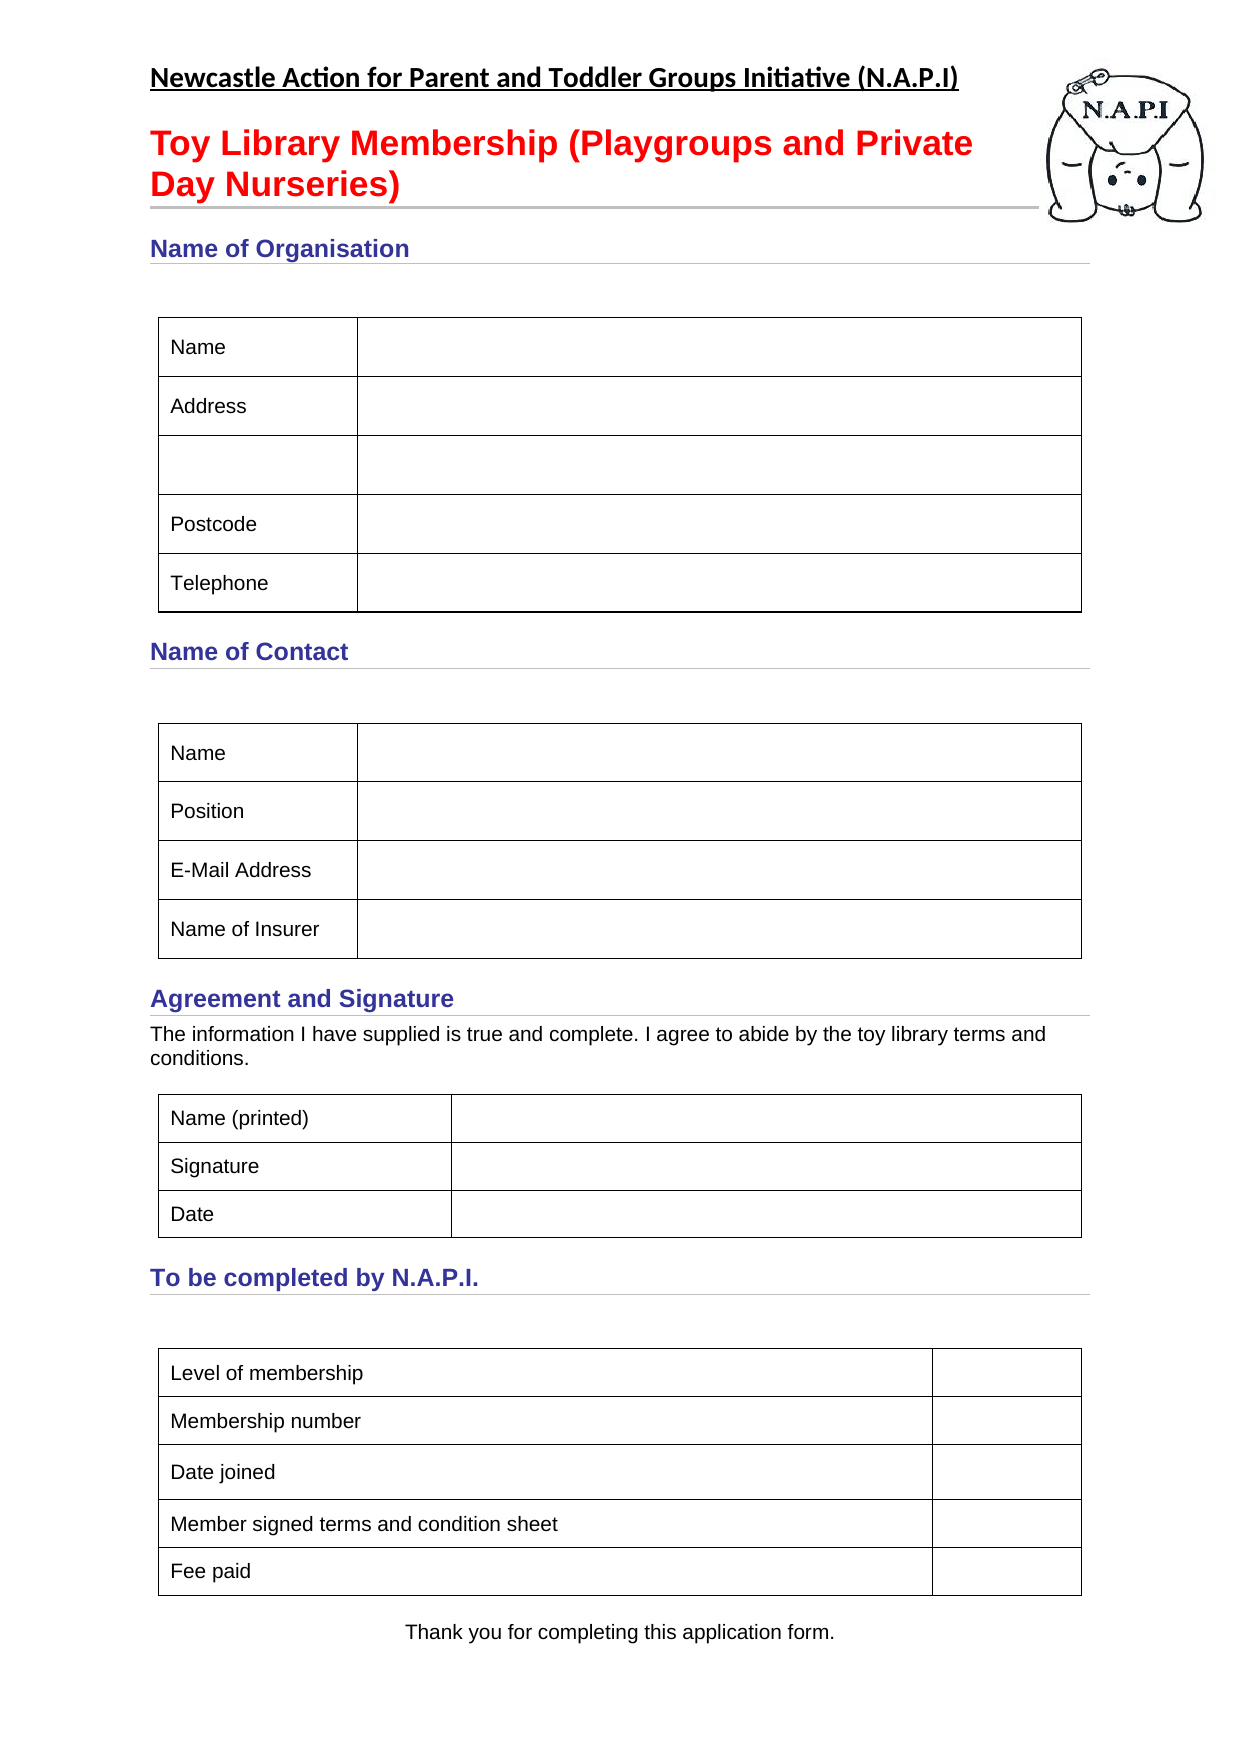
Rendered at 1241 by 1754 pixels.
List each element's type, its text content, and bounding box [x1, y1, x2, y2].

table_header [358, 318, 1081, 376]
table_header Name [159, 724, 357, 781]
picture [1039, 58, 1216, 231]
table_cell Signature [159, 1143, 451, 1189]
table_cell Postcode [159, 495, 357, 552]
table_cell Fee paid [159, 1548, 932, 1595]
table_cell [358, 495, 1081, 552]
subtitle Name of Organisation [150, 234, 1090, 263]
subtitle Name of Contact [150, 637, 1090, 668]
table_cell Member signed terms and condition sheet [159, 1500, 932, 1547]
table_header Level of membership [159, 1349, 932, 1396]
table_header Name (printed) [159, 1095, 451, 1142]
table_cell [358, 554, 1081, 611]
table_header Name [159, 318, 357, 376]
text Newcastle Action for Parent and Toddler Groups Initiative (N.A.P.I) [150, 59, 1039, 95]
table_cell Name of Insurer [159, 900, 357, 958]
table_cell [358, 377, 1081, 435]
text Thank you for completing this application form. [150, 1620, 1090, 1644]
table_header [933, 1349, 1081, 1396]
table_cell [452, 1143, 1081, 1189]
table_cell Date joined [159, 1445, 932, 1499]
subtitle Agreement and Signature [150, 984, 1090, 1015]
table_cell Address [159, 377, 357, 435]
table_cell Date [159, 1191, 451, 1237]
table_cell [358, 900, 1081, 958]
table_cell [933, 1445, 1081, 1499]
table_cell Position [159, 782, 357, 840]
table_cell [358, 841, 1081, 899]
table_cell [933, 1397, 1081, 1444]
subtitle To be completed by N.A.P.I. [150, 1263, 1090, 1294]
table_header [452, 1095, 1081, 1142]
table_cell Membership number [159, 1397, 932, 1444]
table_cell [159, 436, 357, 494]
table_cell Telephone [159, 554, 357, 611]
table_cell [933, 1548, 1081, 1595]
text The information I have supplied is true and complete. I agree to abide by the toy library terms and conditions. [150, 1022, 1090, 1070]
subtitle Toy Library Membership (Playgroups and Private Day Nurseries) [150, 122, 1039, 206]
table_cell [452, 1191, 1081, 1237]
table_cell [358, 782, 1081, 840]
table_cell [933, 1500, 1081, 1547]
table_cell E-Mail Address [159, 841, 357, 899]
table_header [358, 724, 1081, 781]
table_cell [358, 436, 1081, 494]
